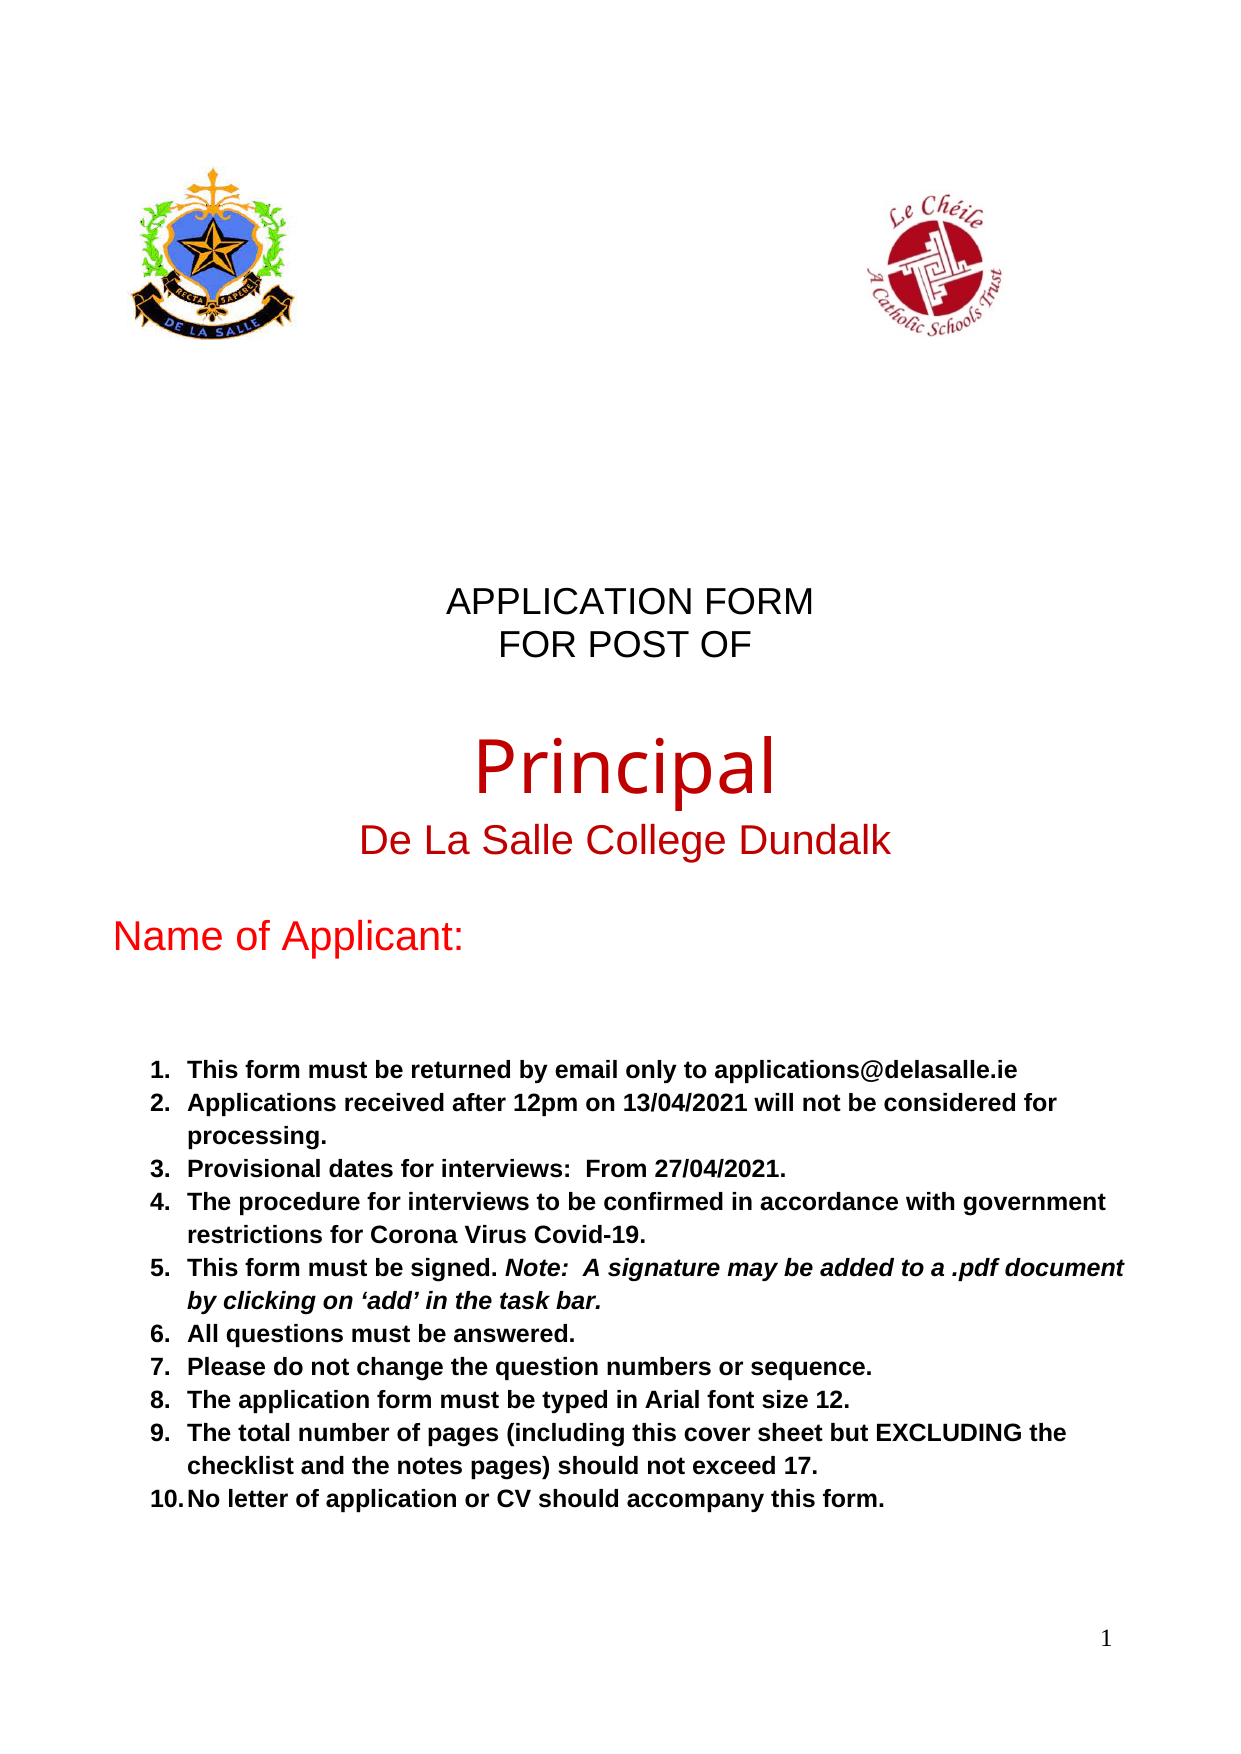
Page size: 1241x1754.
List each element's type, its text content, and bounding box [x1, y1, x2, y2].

title The procedure for interviews to be confirmed in accordance with government restrictions for Corona Virus Covid-19. [150, 1187, 1137, 1249]
title Provisional dates for interviews: From 27/04/2021. [150, 1154, 1137, 1183]
title De La Salle College Dundalk [112, 816, 1137, 863]
title FOR POST OF [112, 622, 1137, 665]
title This form must be returned by email only to applications@delasalle.ie [150, 1055, 1137, 1084]
title Name of Applicant: [112, 911, 1137, 959]
title The application form must be typed in Arial font size 12. [150, 1385, 1137, 1414]
title This form must be signed. Note: A signature may be added to a .pdf document by clicking on ‘add’ in the task bar. [150, 1253, 1137, 1315]
picture [112, 166, 312, 340]
title Applications received after 12pm on 13/04/2021 will not be considered for processing. [150, 1088, 1137, 1150]
title APPLICATION FORM [112, 579, 1137, 622]
title Please do not change the question numbers or sequence. [150, 1352, 1137, 1381]
title No letter of application or CV should accompany this form. [150, 1484, 1137, 1513]
title Principal [112, 713, 1137, 816]
title The total number of pages (including this cover sheet but EXCLUDING the checklist and the notes pages) should not exceed 17. [150, 1418, 1137, 1480]
title All questions must be answered. [150, 1319, 1137, 1348]
picture [863, 190, 1005, 337]
